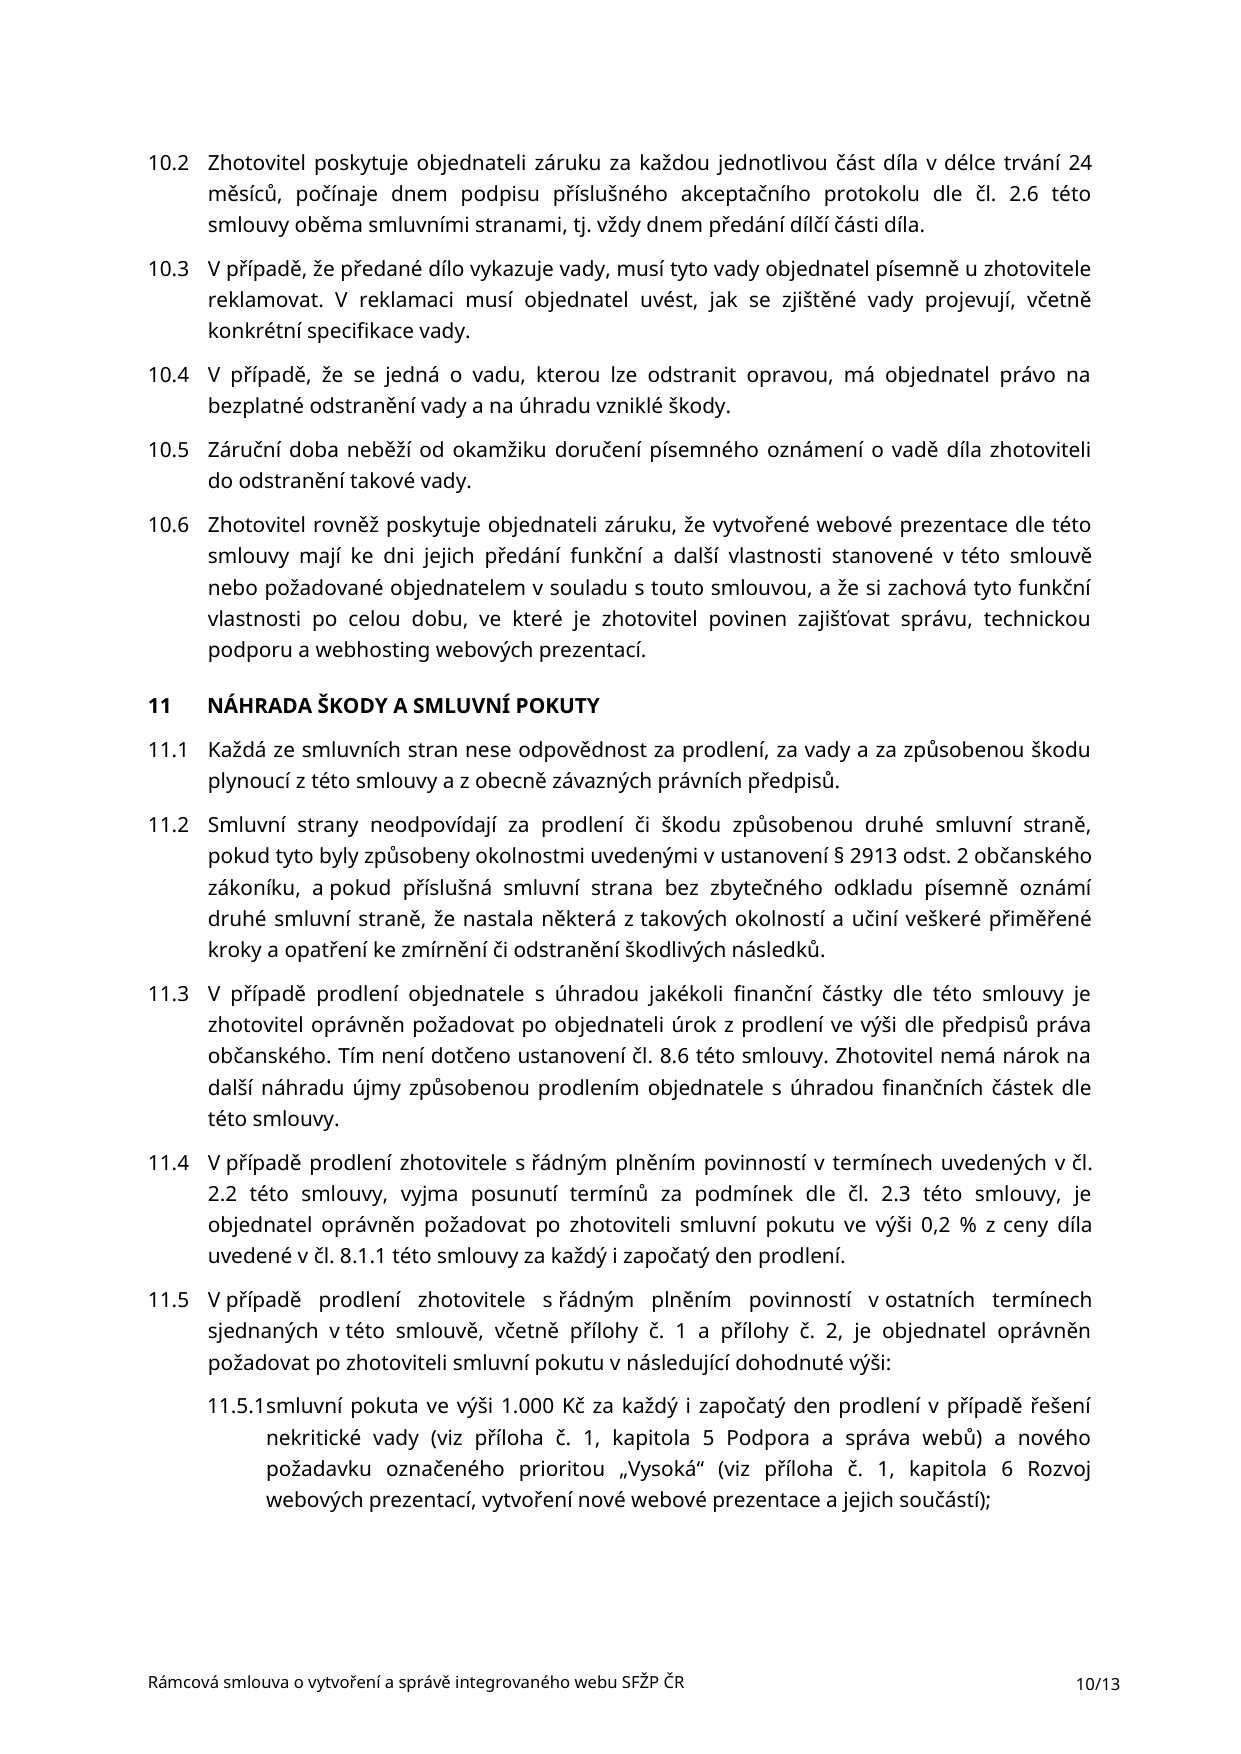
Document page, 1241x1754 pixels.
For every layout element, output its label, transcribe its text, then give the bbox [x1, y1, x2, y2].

text smluvní pokuta ve výši 1.000 Kč za každý i započatý den prodlení v případě řešení nekritické vady (viz příloha č. 1, kapitola 5 Podpora a správa webů) a nového požadavku označeného prioritou „Vysoká“ (viz příloha č. 1, kapitola 6 Rozvoj webových prezentací, vytvoření nové webové prezentace a jejich součástí); [207, 1391, 1092, 1514]
text Smluvní strany neodpovídají za prodlení či škodu způsobenou druhé smluvní straně, pokud tyto byly způsobeny okolnostmi uvedenými v ustanovení § 2913 odst. 2 občanského zákoníku, a pokud příslušná smluvní strana bez zbytečného odkladu písemně oznámí druhé smluvní straně, že nastala některá z takových okolností a učiní veškeré přiměřené kroky a opatření ke zmírnění či odstranění škodlivých následků. [148, 810, 1092, 964]
text Každá ze smluvních stran nese odpovědnost za prodlení, za vady a za způsobenou škodu plynoucí z této smlouvy a z obecně závazných právních předpisů. [148, 735, 1092, 795]
text V případě prodlení objednatele s úhradou jakékoli finanční částky dle této smlouvy je zhotovitel oprávněn požadovat po objednateli úrok z prodlení ve výši dle předpisů práva občanského. Tím není dotčeno ustanovení čl. 8.6 této smlouvy. Zhotovitel nemá nárok na další náhradu újmy způsobenou prodlením objednatele s úhradou finančních částek dle této smlouvy. [148, 979, 1092, 1132]
text V případě prodlení zhotovitele s řádným plněním povinností v termínech uvedených v čl. 2.2 této smlouvy, vyjma posunutí termínů za podmínek dle čl. 2.3 této smlouvy, je objednatel oprávněn požadovat po zhotoviteli smluvní pokutu ve výši 0,2 % z ceny díla uvedené v čl. 8.1.1 této smlouvy za každý i započatý den prodlení. [148, 1148, 1092, 1270]
text Zhotovitel rovněž poskytuje objednateli záruku, že vytvořené webové prezentace dle této smlouvy mají ke dni jejich předání funkční a další vlastnosti stanovené v této smlouvě nebo požadované objednatelem v souladu s touto smlouvou, a že si zachová tyto funkční vlastnosti po celou dobu, ve které je zhotovitel povinen zajišťovat správu, technickou podporu a webhosting webových prezentací. [148, 510, 1092, 664]
text V případě, že předané dílo vykazuje vady, musí tyto vady objednatel písemně u zhotovitele reklamovat. V reklamaci musí objednatel uvést, jak se zjištěné vady projevují, včetně konkrétní specifikace vady. [148, 254, 1092, 345]
text V případě, že se jedná o vadu, kterou lze odstranit opravou, má objednatel právo na bezplatné odstranění vady a na úhradu vzniklé škody. [148, 360, 1092, 420]
text Záruční doba neběží od okamžiku doručení písemného oznámení o vadě díla zhotoviteli do odstranění takové vady. [148, 435, 1092, 495]
text V případě prodlení zhotovitele s řádným plněním povinností v ostatních termínech sjednaných v této smlouvě, včetně přílohy č. 1 a přílohy č. 2, je objednatel oprávněn požadovat po zhotoviteli smluvní pokutu v následující dohodnuté výši: [148, 1285, 1092, 1376]
text Zhotovitel poskytuje objednateli záruku za každou jednotlivou část díla v délce trvání 24 měsíců, počínaje dnem podpisu příslušného akceptačního protokolu dle čl. 2.6 této smlouvy oběma smluvními stranami, tj. vždy dnem předání dílčí části díla. [148, 148, 1092, 239]
text Náhrada škody a smluvní pokuty [148, 691, 1092, 720]
